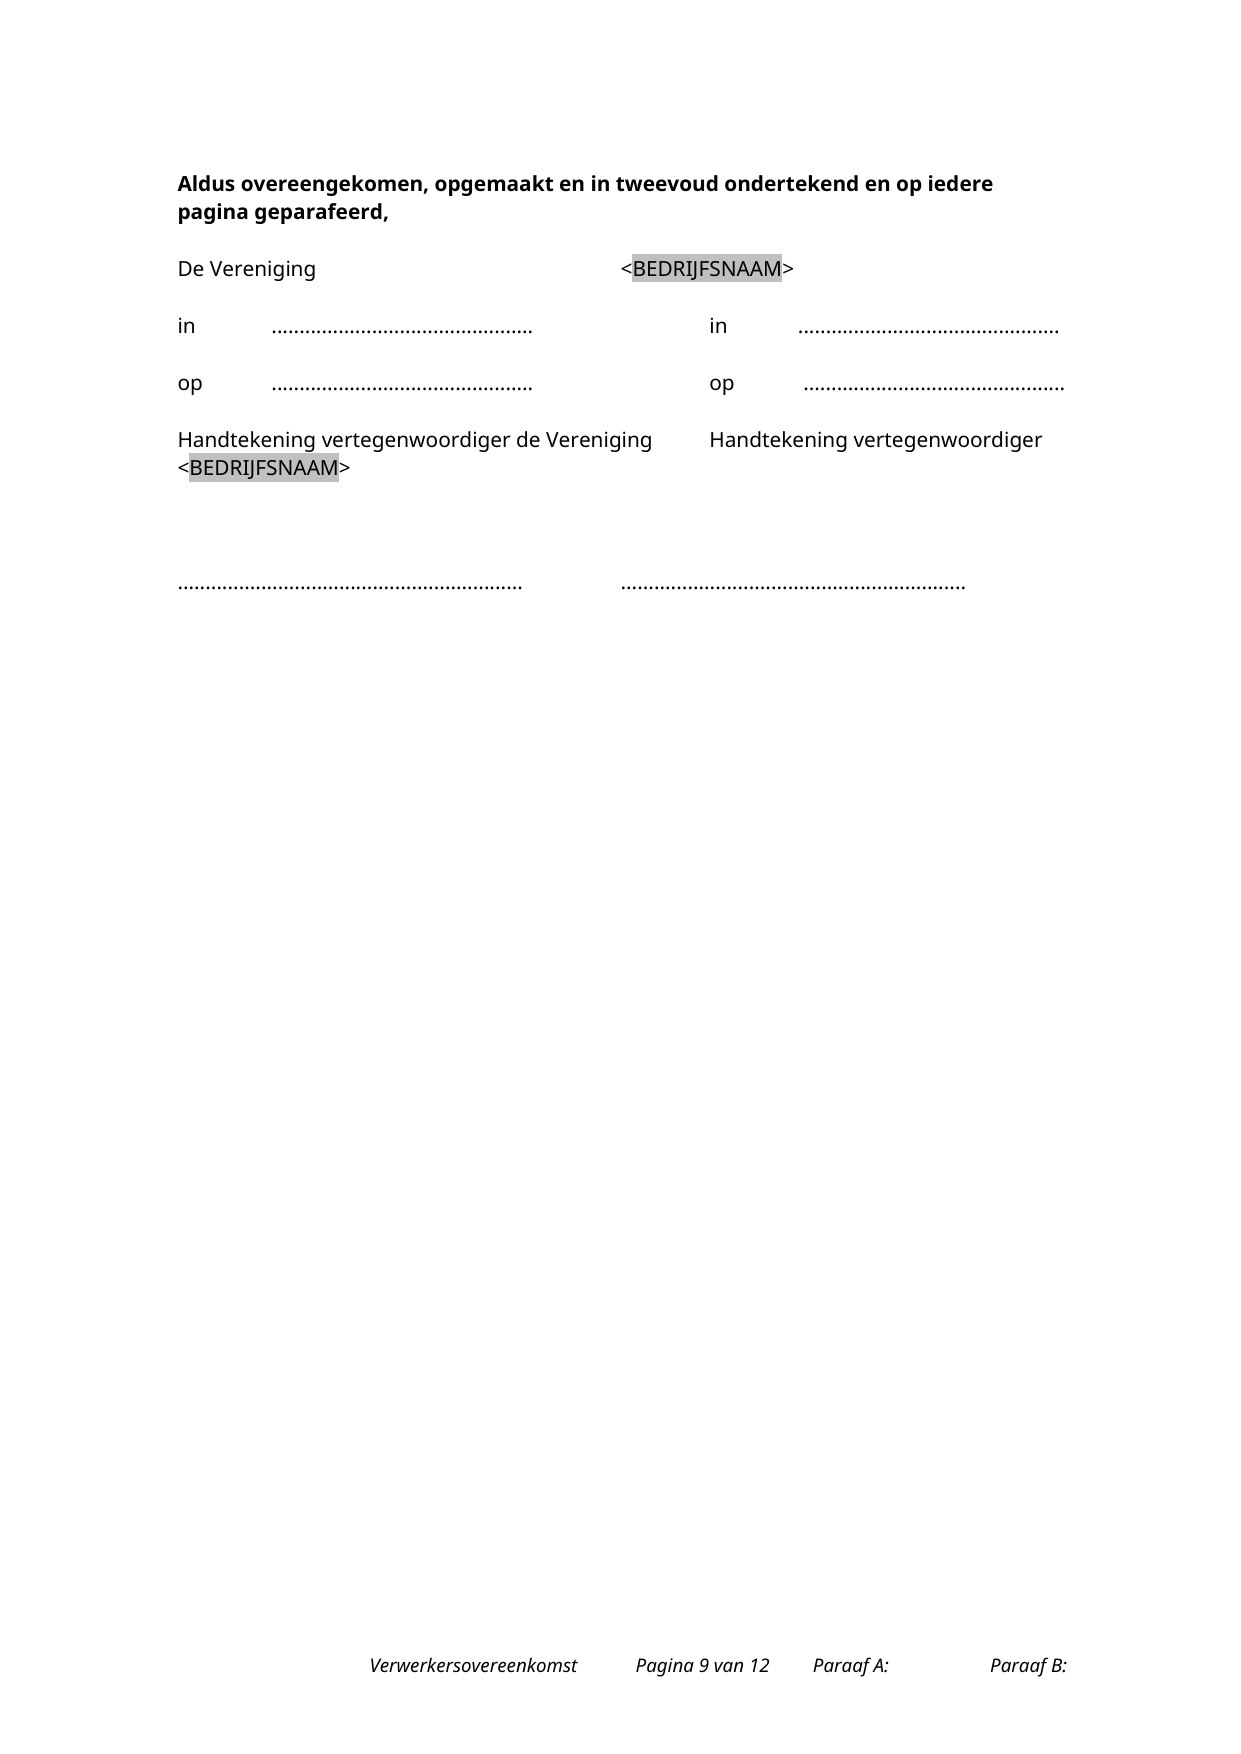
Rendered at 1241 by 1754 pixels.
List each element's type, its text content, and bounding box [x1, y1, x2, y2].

text .............................................................. .............................................................. [177, 567, 1069, 595]
text op ............................................... op ............................................... [177, 368, 1069, 396]
text Handtekening vertegenwoordiger de Vereniging Handtekening vertegenwoordiger <BEDRIJFSNAAM> [177, 425, 1069, 482]
text Aldus overeengekomen, opgemaakt en in tweevoud ondertekend en op iedere pagina geparafeerd, [177, 169, 1069, 226]
text in ............................................... in ............................................... [177, 311, 1069, 339]
text De Vereniging <BEDRIJFSNAAM> [782, 254, 1069, 282]
text De Vereniging <BEDRIJFSNAAM> [177, 254, 632, 282]
